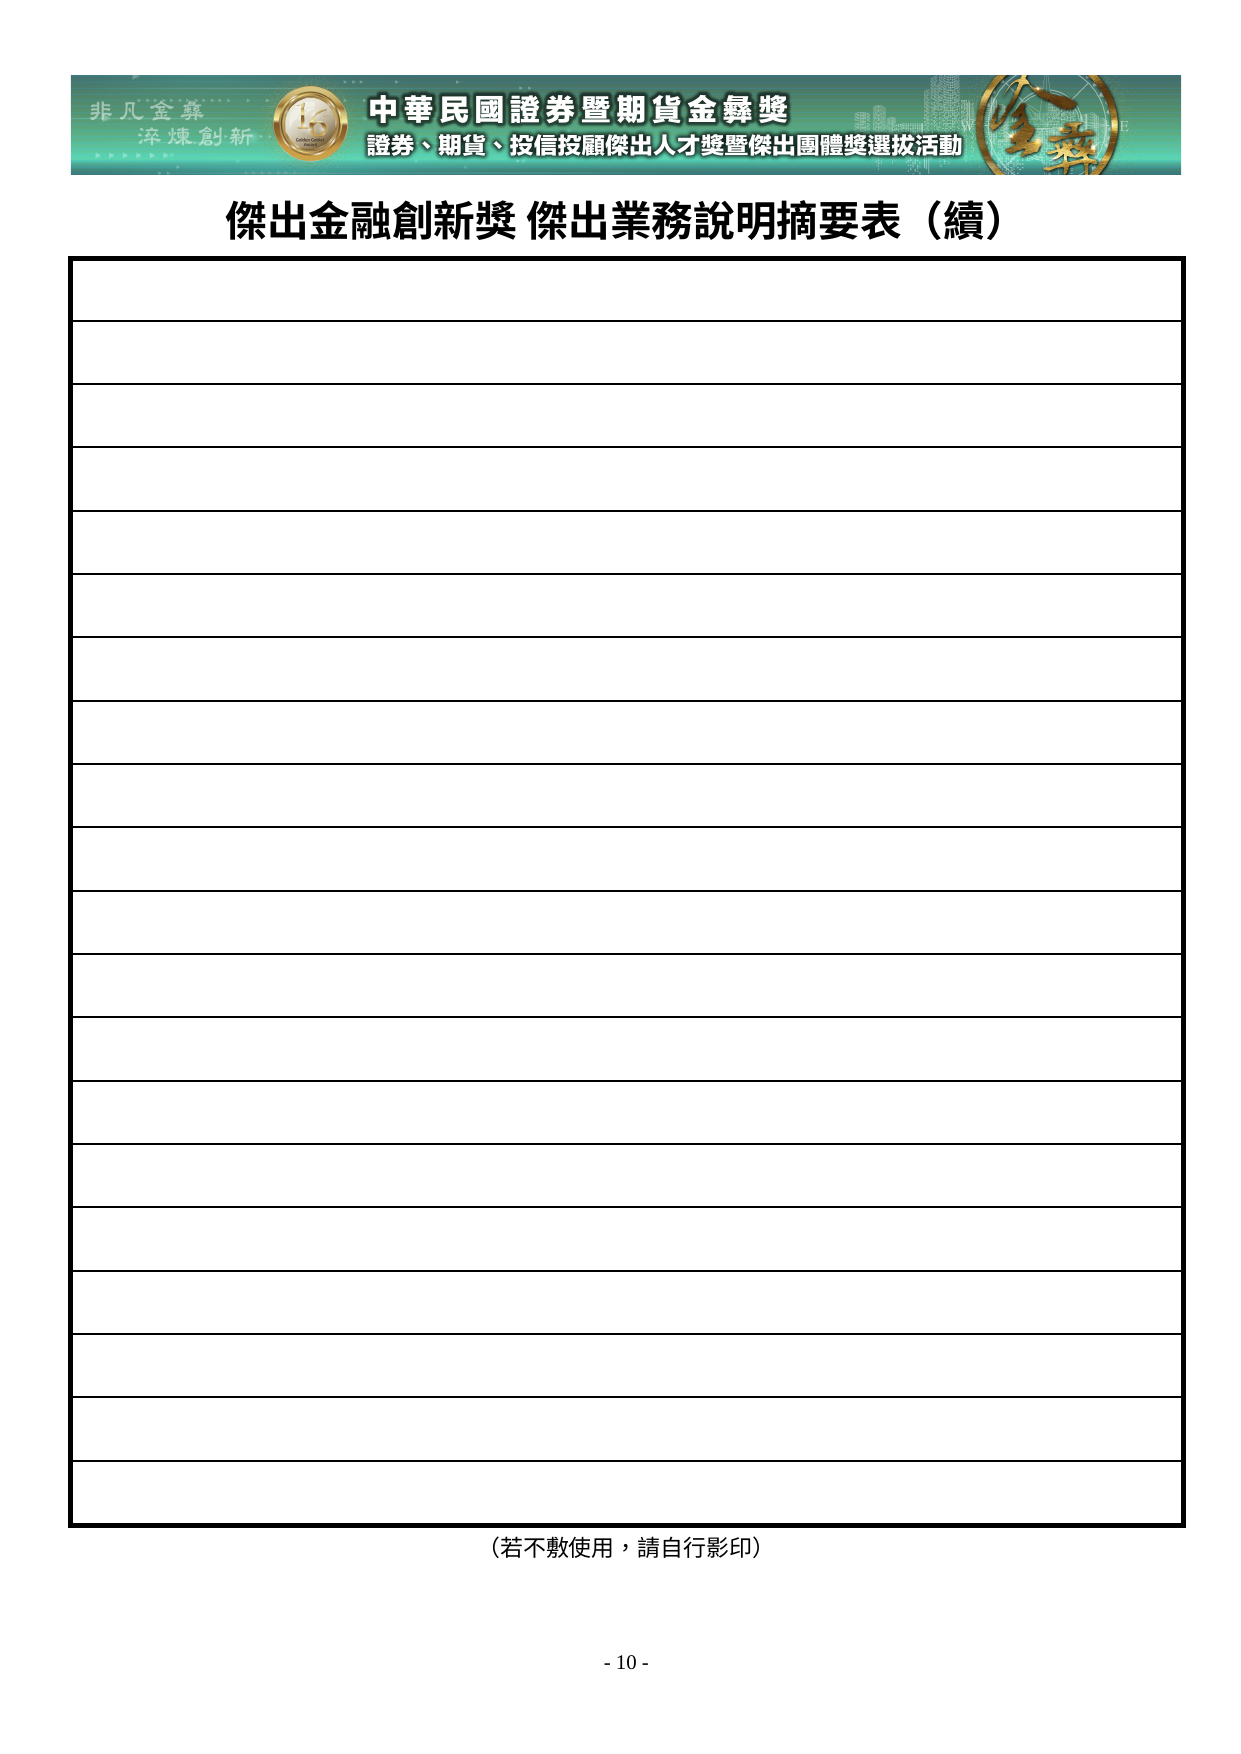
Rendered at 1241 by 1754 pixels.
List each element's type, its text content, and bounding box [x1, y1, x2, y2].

table_cell [73, 1462, 1181, 1523]
table_cell [73, 385, 1181, 446]
table_cell [73, 892, 1181, 953]
table_cell [73, 765, 1181, 826]
table_cell [73, 1208, 1181, 1269]
table_cell [73, 322, 1181, 383]
table_cell [73, 1398, 1181, 1459]
table_cell [73, 1272, 1181, 1333]
table_cell [73, 512, 1181, 573]
table_cell [73, 638, 1181, 699]
table_cell [73, 448, 1181, 509]
table_cell [73, 702, 1181, 763]
table_cell [73, 828, 1181, 889]
table_cell [73, 1335, 1181, 1396]
table_cell [73, 955, 1181, 1016]
text 傑出金融創新獎 傑出業務說明摘要表（續） [71, 181, 1181, 256]
text （若不敷使用，請自行影印） [71, 1528, 1181, 1565]
picture [70, 75, 1182, 175]
table_header [73, 261, 1181, 319]
table_cell [73, 1018, 1181, 1079]
table_cell [73, 575, 1181, 636]
table_cell [73, 1082, 1181, 1143]
table_cell [73, 1145, 1181, 1206]
